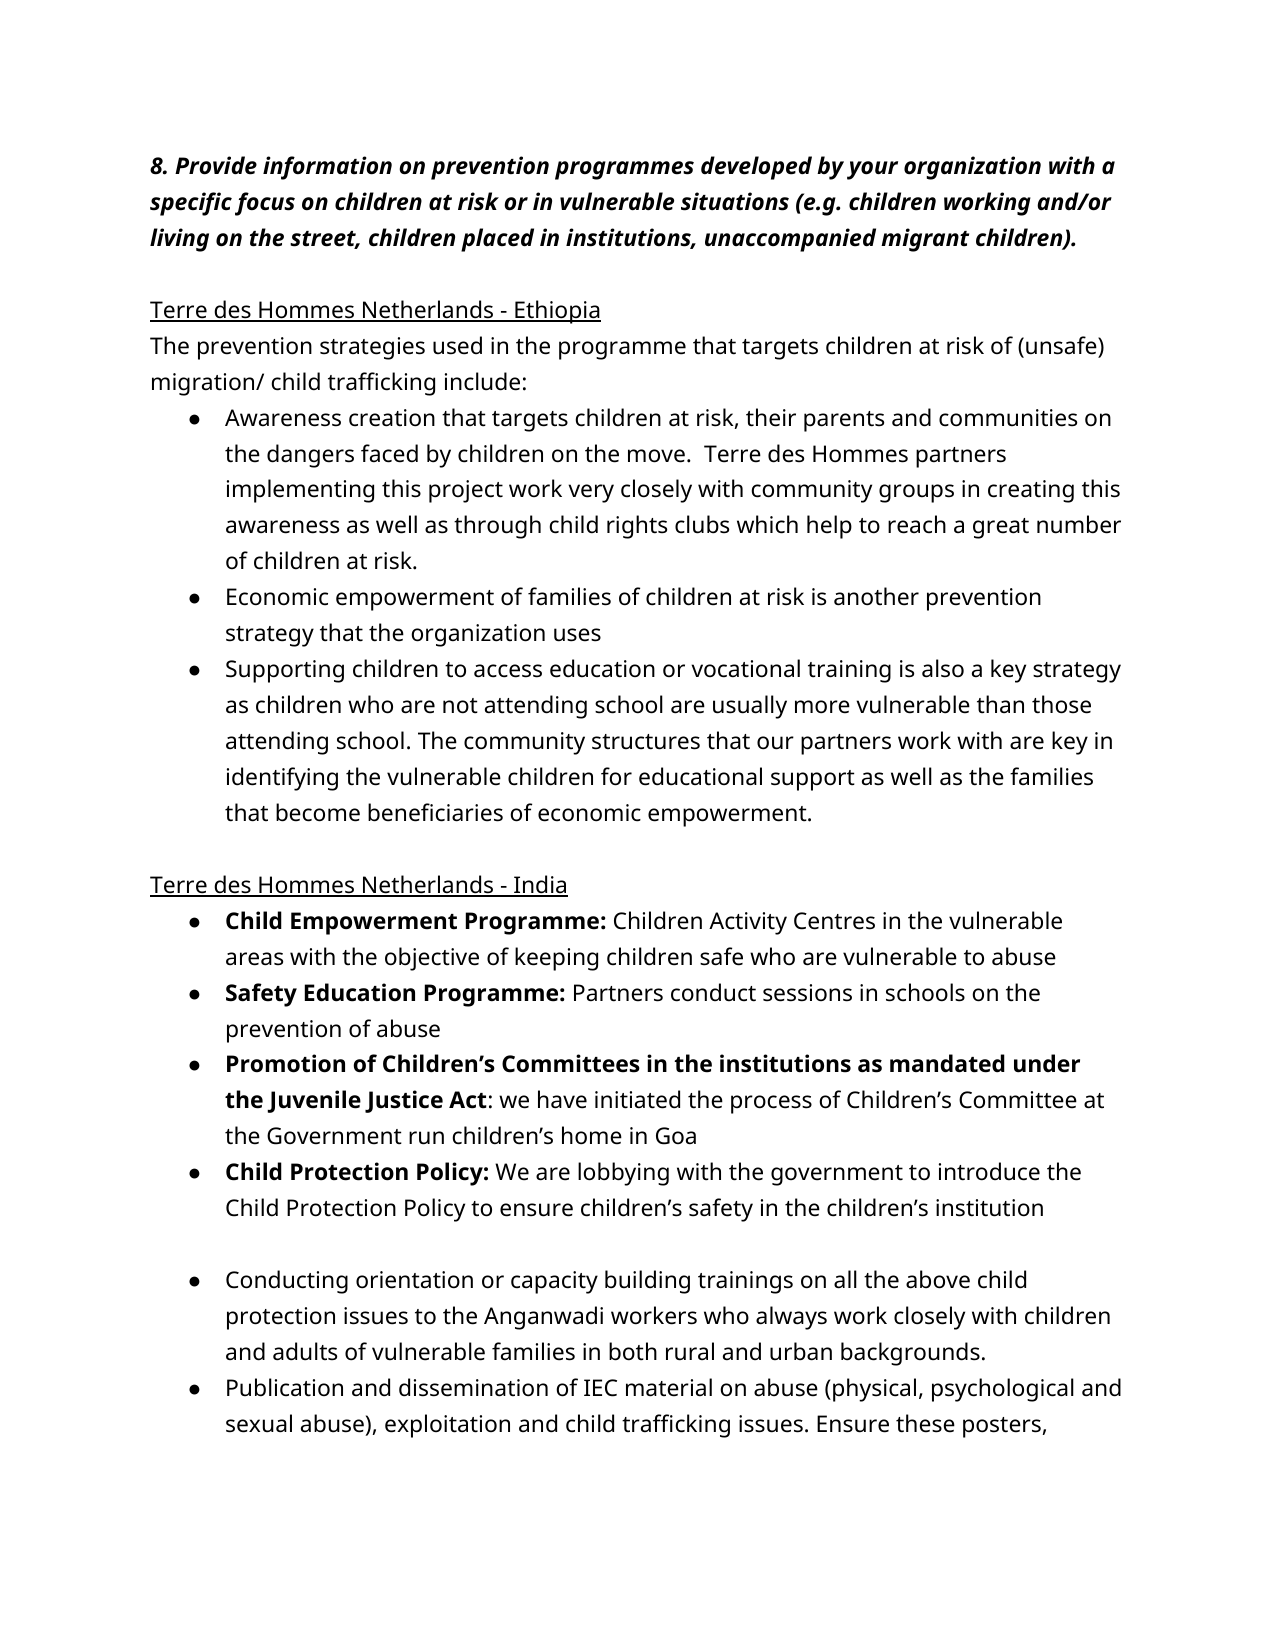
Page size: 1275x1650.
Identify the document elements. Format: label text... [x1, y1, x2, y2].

list Child Protection Policy: We are lobbying with the government to introduce the Child Protection Policy to ensure children’s safety in the children’s institution [187, 1156, 1125, 1223]
list Promotion of Children’s Committees in the institutions as mandated under the Juvenile Justice Act: we have initiated the process of Children’s Committee at the Government run children’s home in Goa [187, 1048, 1125, 1152]
list Safety Education Programme: Partners conduct sessions in schools on the prevention of abuse [187, 977, 1125, 1044]
list Supporting children to access education or vocational training is also a key strategy as children who are not attending school are usually more vulnerable than those attending school. The community structures that our partners work with are key in identifying the vulnerable children for educational support as well as the families that become beneficiaries of economic empowerment. [187, 653, 1125, 828]
list Child Empowerment Programme: Children Activity Centres in the vulnerable areas with the objective of keeping children safe who are vulnerable to abuse [187, 905, 1125, 972]
text Terre des Hommes Netherlands - Ethiopia [150, 294, 1125, 325]
text 8. Provide information on prevention programmes developed by your organization with a specific focus on children at risk or in vulnerable situations (e.g. children working and/or living on the street, children placed in institutions, unaccompanied migrant children). [150, 150, 1125, 253]
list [187, 1372, 1125, 1439]
list Conducting orientation or capacity building trainings on all the above child protection issues to the Anganwadi workers who always work closely with children and adults of vulnerable families in both rural and urban backgrounds. [187, 1264, 1125, 1367]
list Awareness creation that targets children at risk, their parents and communities on the dangers faced by children on the move. Terre des Hommes partners implementing this project work very closely with community groups in creating this awareness as well as through child rights clubs which help to reach a great number of children at risk. [187, 402, 1125, 577]
text Terre des Hommes Netherlands - India [150, 869, 1125, 900]
text The prevention strategies used in the programme that targets children at risk of (unsafe) migration/ child trafficking include: [150, 330, 1125, 397]
list Economic empowerment of families of children at risk is another prevention strategy that the organization uses [187, 581, 1125, 648]
